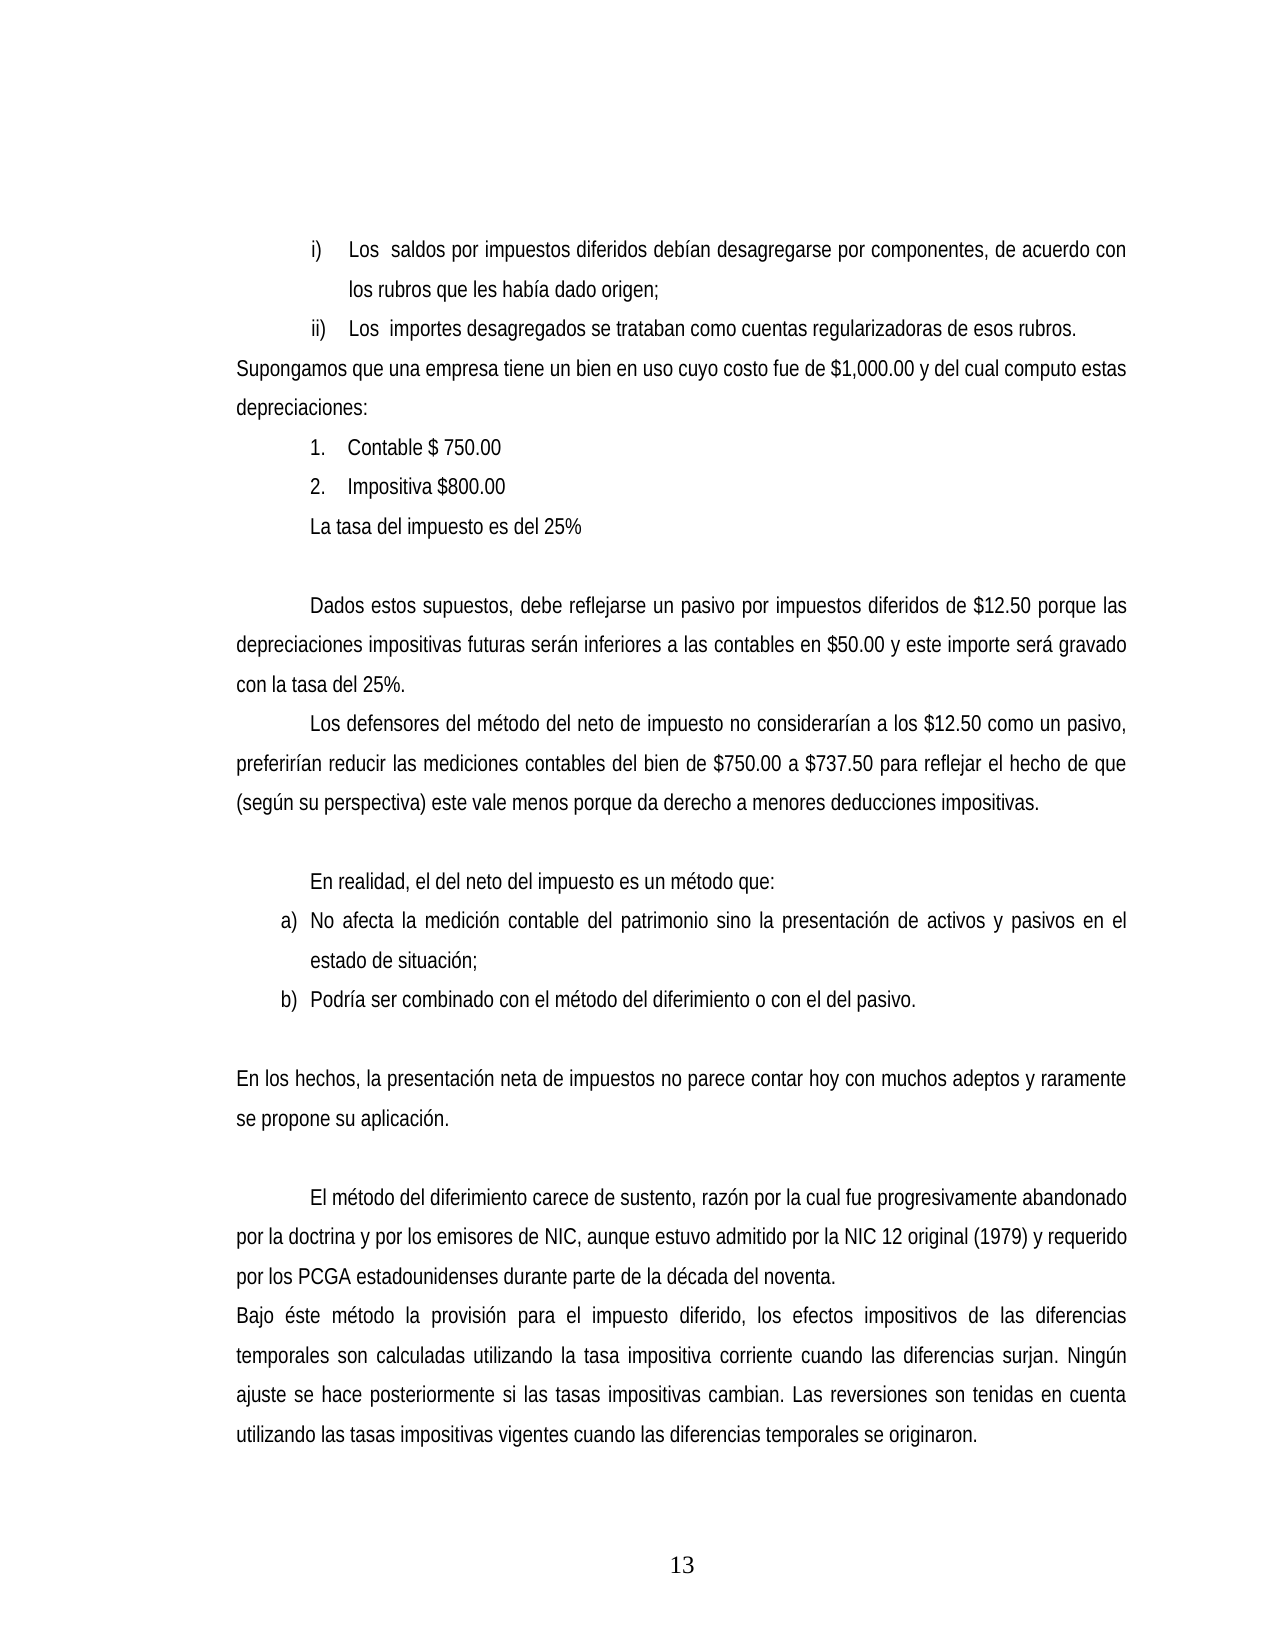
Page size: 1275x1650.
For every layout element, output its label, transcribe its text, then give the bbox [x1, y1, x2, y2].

list Los saldos por impuestos diferidos debían desagregarse por componentes, de acuerdo con los rubros que les había dado origen; [311, 236, 1127, 302]
list Contable $ 750.00 [310, 434, 1127, 460]
list Impositiva $800.00 [310, 473, 1127, 499]
text Bajo éste método la provisión para el impuesto diferido, los efectos impositivos de las diferencias temporales son calculadas utilizando la tasa impositiva corriente cuando las diferencias surjan. Ningún ajuste se hace posteriormente si las tasas impositivas cambian. Las reversiones son tenidas en cuenta utilizando las tasas impositivas vigentes cuando las diferencias temporales se originaron. [236, 1302, 1127, 1447]
list Los importes desagregados se trataban como cuentas regularizadoras de esos rubros. [311, 315, 1127, 342]
text En realidad, el del neto del impuesto es un método que: [236, 868, 1127, 894]
text En los hechos, la presentación neta de impuestos no parece contar hoy con muchos adeptos y raramente se propone su aplicación. [236, 1065, 1127, 1131]
text La tasa del impuesto es del 25% [236, 513, 1127, 539]
text Dados estos supuestos, debe reflejarse un pasivo por impuestos diferidos de $12.50 porque las depreciaciones impositivas futuras serán inferiores a las contables en $50.00 y este importe será gravado con la tasa del 25%. [236, 592, 1127, 697]
text Supongamos que una empresa tiene un bien en uso cuyo costo fue de $1,000.00 y del cual computo estas depreciaciones: [236, 355, 1127, 421]
text Los defensores del método del neto de impuesto no considerarían a los $12.50 como un pasivo, preferirían reducir las mediciones contables del bien de $750.00 a $737.50 para reflejar el hecho de que (según su perspectiva) este vale menos porque da derecho a menores deducciones impositivas. [236, 710, 1127, 815]
list No afecta la medición contable del patrimonio sino la presentación de activos y pasivos en el estado de situación; [281, 907, 1127, 973]
text El método del diferimiento carece de sustento, razón por la cual fue progresivamente abandonado por la doctrina y por los emisores de NIC, aunque estuvo admitido por 12 original (1979) y requerido por los PCGA estadounidenses durante parte de la década del noventa. [236, 1184, 1127, 1289]
list Podría ser combinado con el método del diferimiento o con el del pasivo. [281, 986, 1127, 1013]
